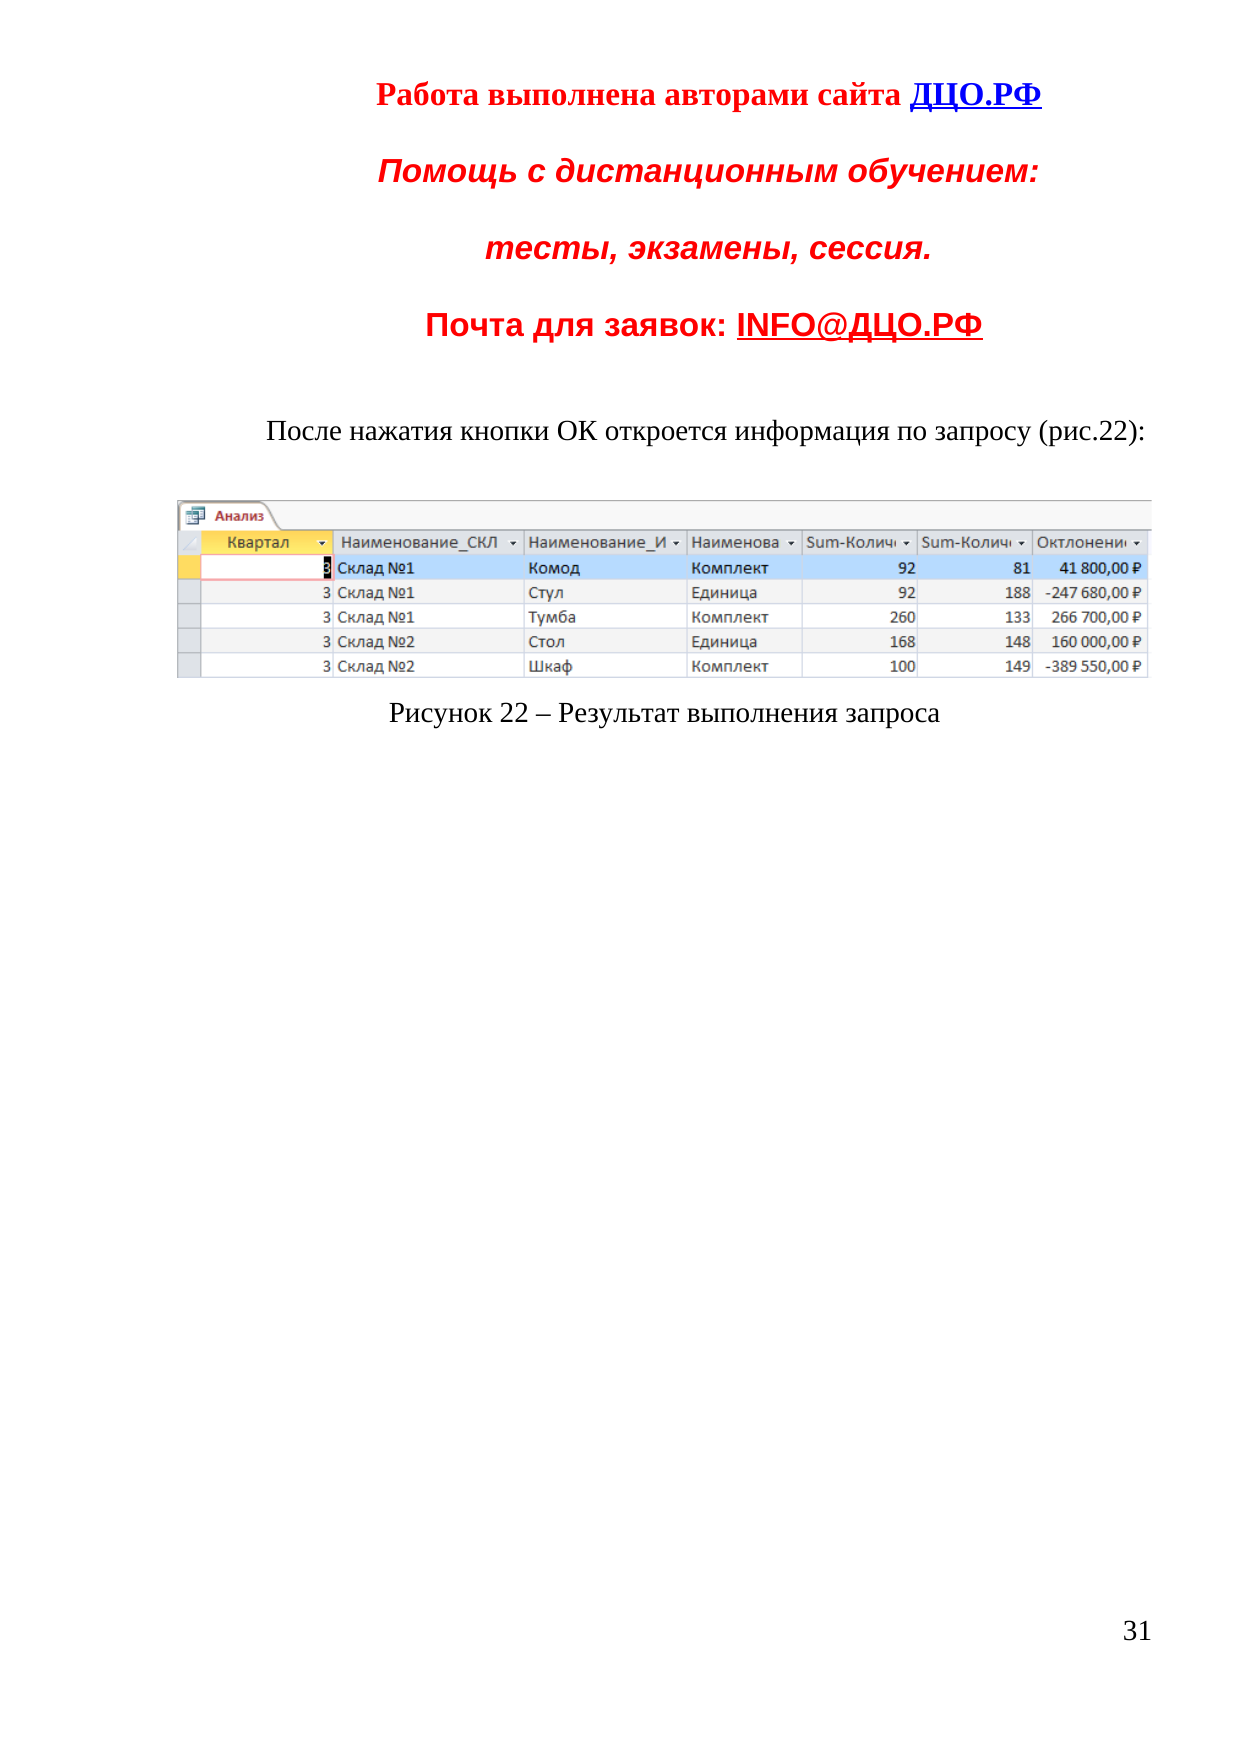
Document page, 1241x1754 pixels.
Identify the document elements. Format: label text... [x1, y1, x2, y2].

picture [177, 500, 1152, 678]
text Рисунок 22 – Результат выполнения запроса [177, 695, 1152, 728]
text После нажатия кнопки ОК откроется информация по запросу (рис.22): [177, 413, 1152, 446]
